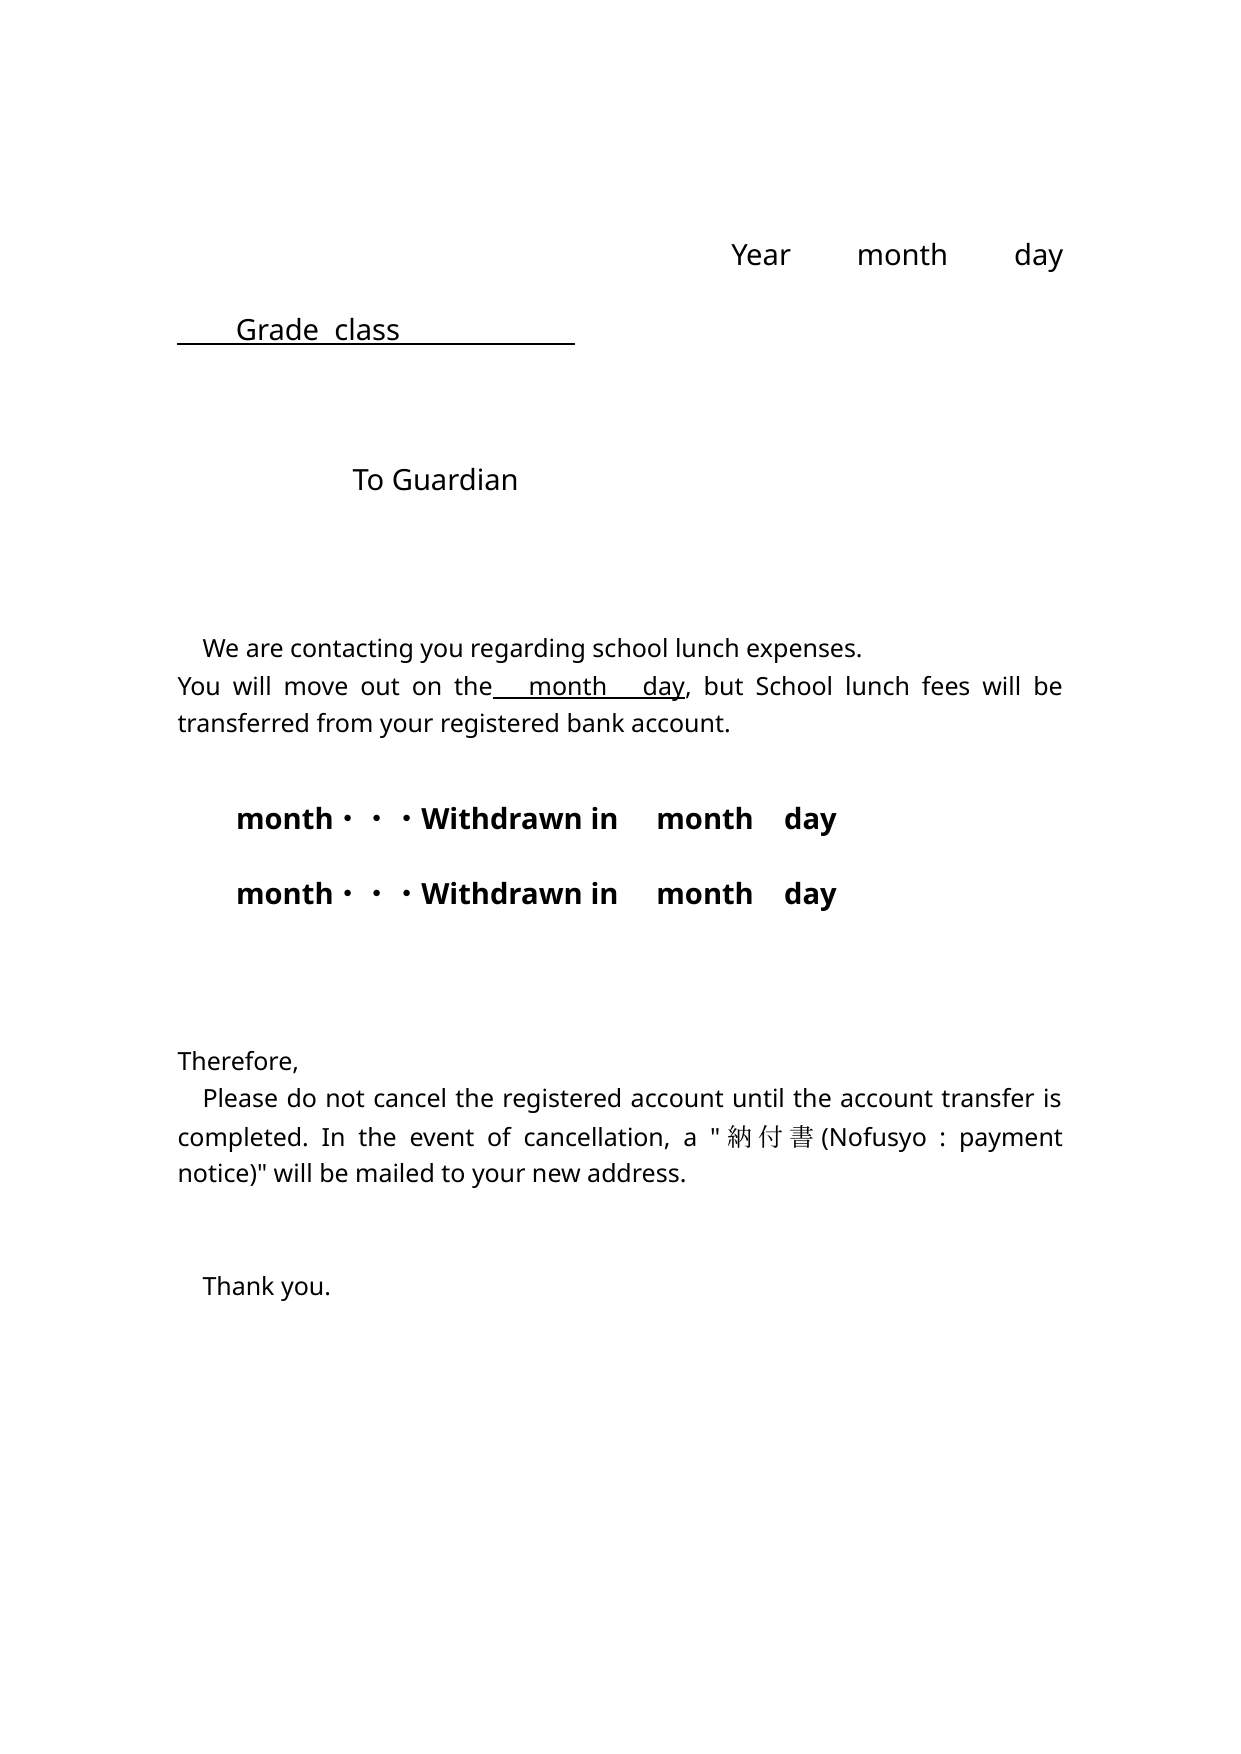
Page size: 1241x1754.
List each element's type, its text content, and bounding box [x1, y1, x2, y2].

list Please do not cancel the registered account until the account transfer is completed. In the event of cancellation, a "納付書(Nofusyo : payment notice)" will be mailed to your new address. [177, 1079, 1063, 1192]
text To Guardian [177, 442, 1063, 517]
text month・・・Withdrawn in month day [177, 854, 1063, 929]
text Grade class [177, 292, 1063, 367]
text Year month day [177, 217, 1063, 292]
text You will move out on the month day, but School lunch fees will be transferred from your registered bank account. [177, 667, 1063, 742]
text We are contacting you regarding school lunch expenses. [177, 629, 1063, 667]
text month・・・Withdrawn in month day [177, 779, 1063, 854]
text Thank you. [177, 1267, 1063, 1304]
text Therefore, [177, 1042, 1063, 1079]
